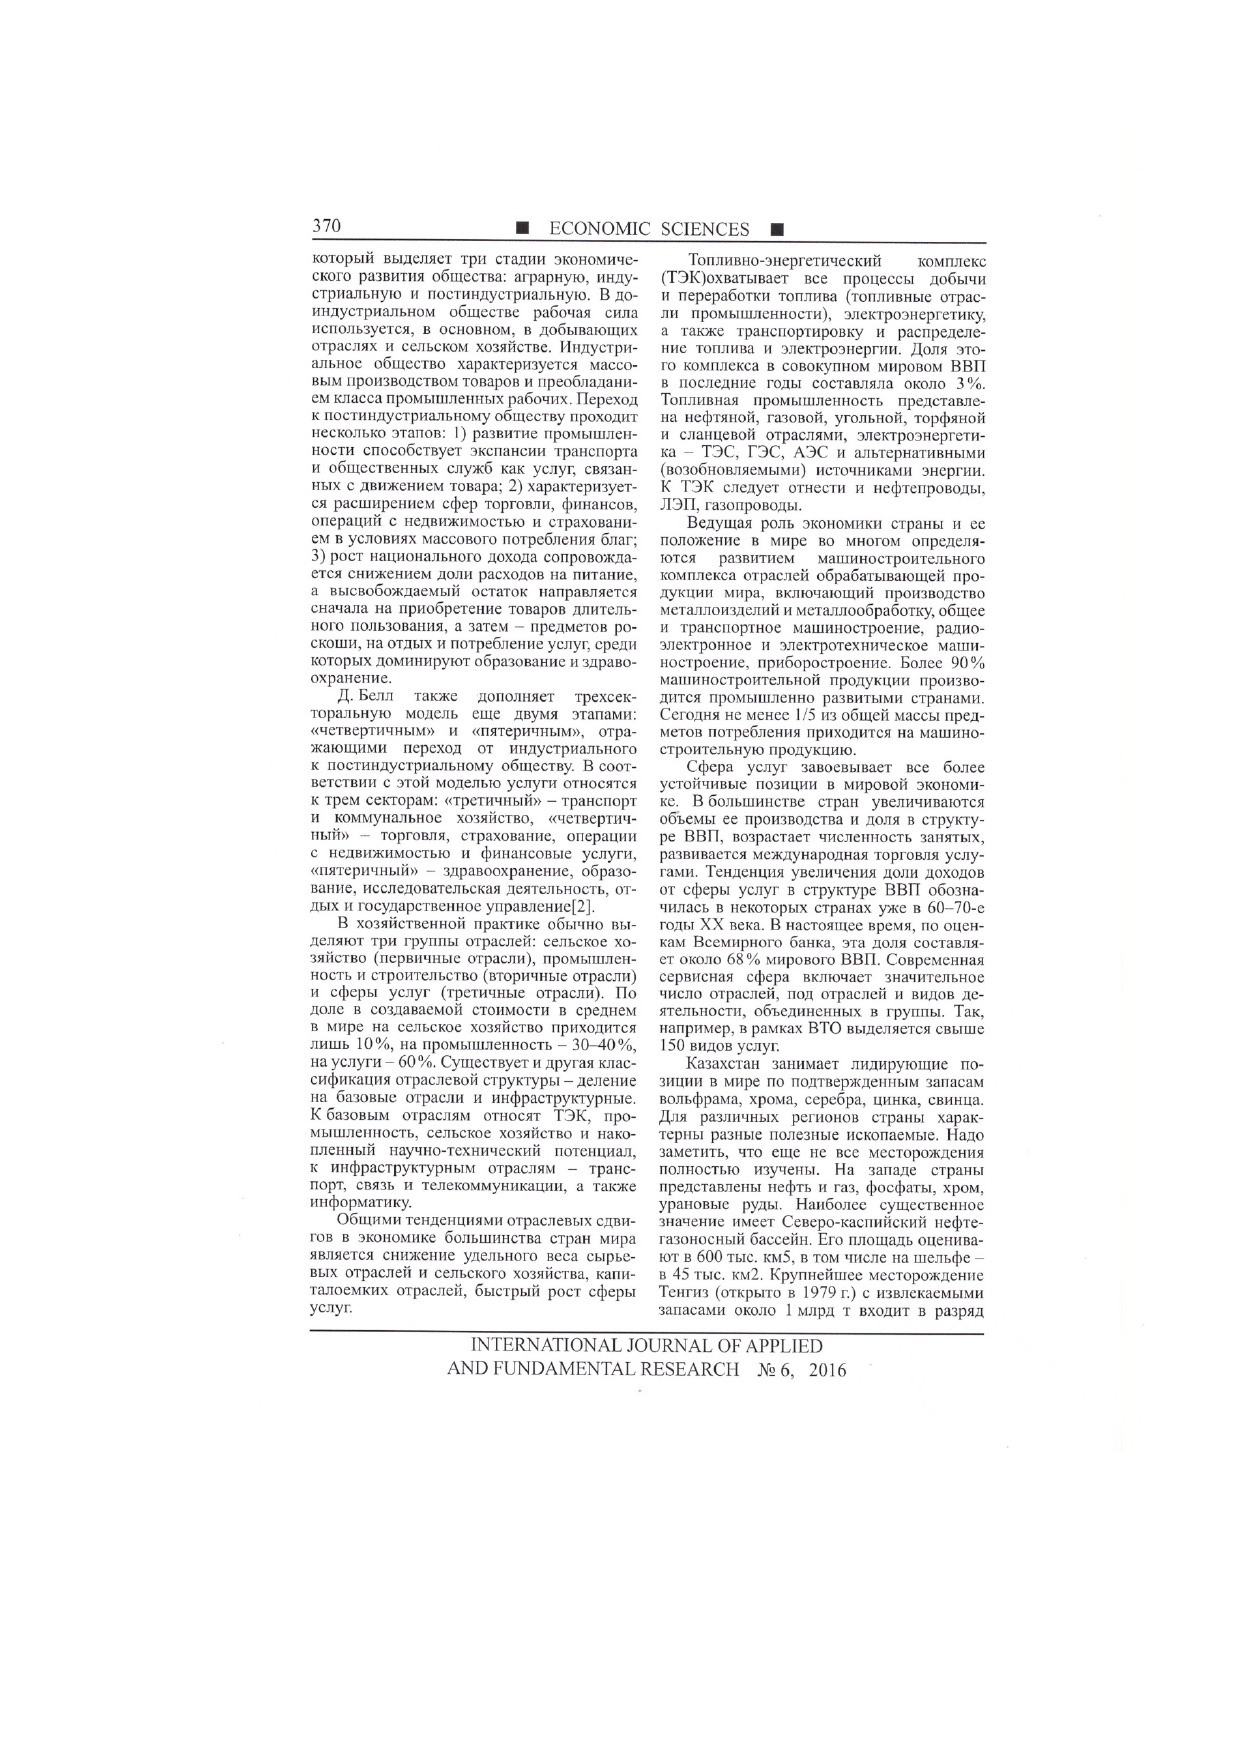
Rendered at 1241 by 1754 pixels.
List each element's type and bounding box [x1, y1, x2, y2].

picture [177, 118, 1152, 1460]
